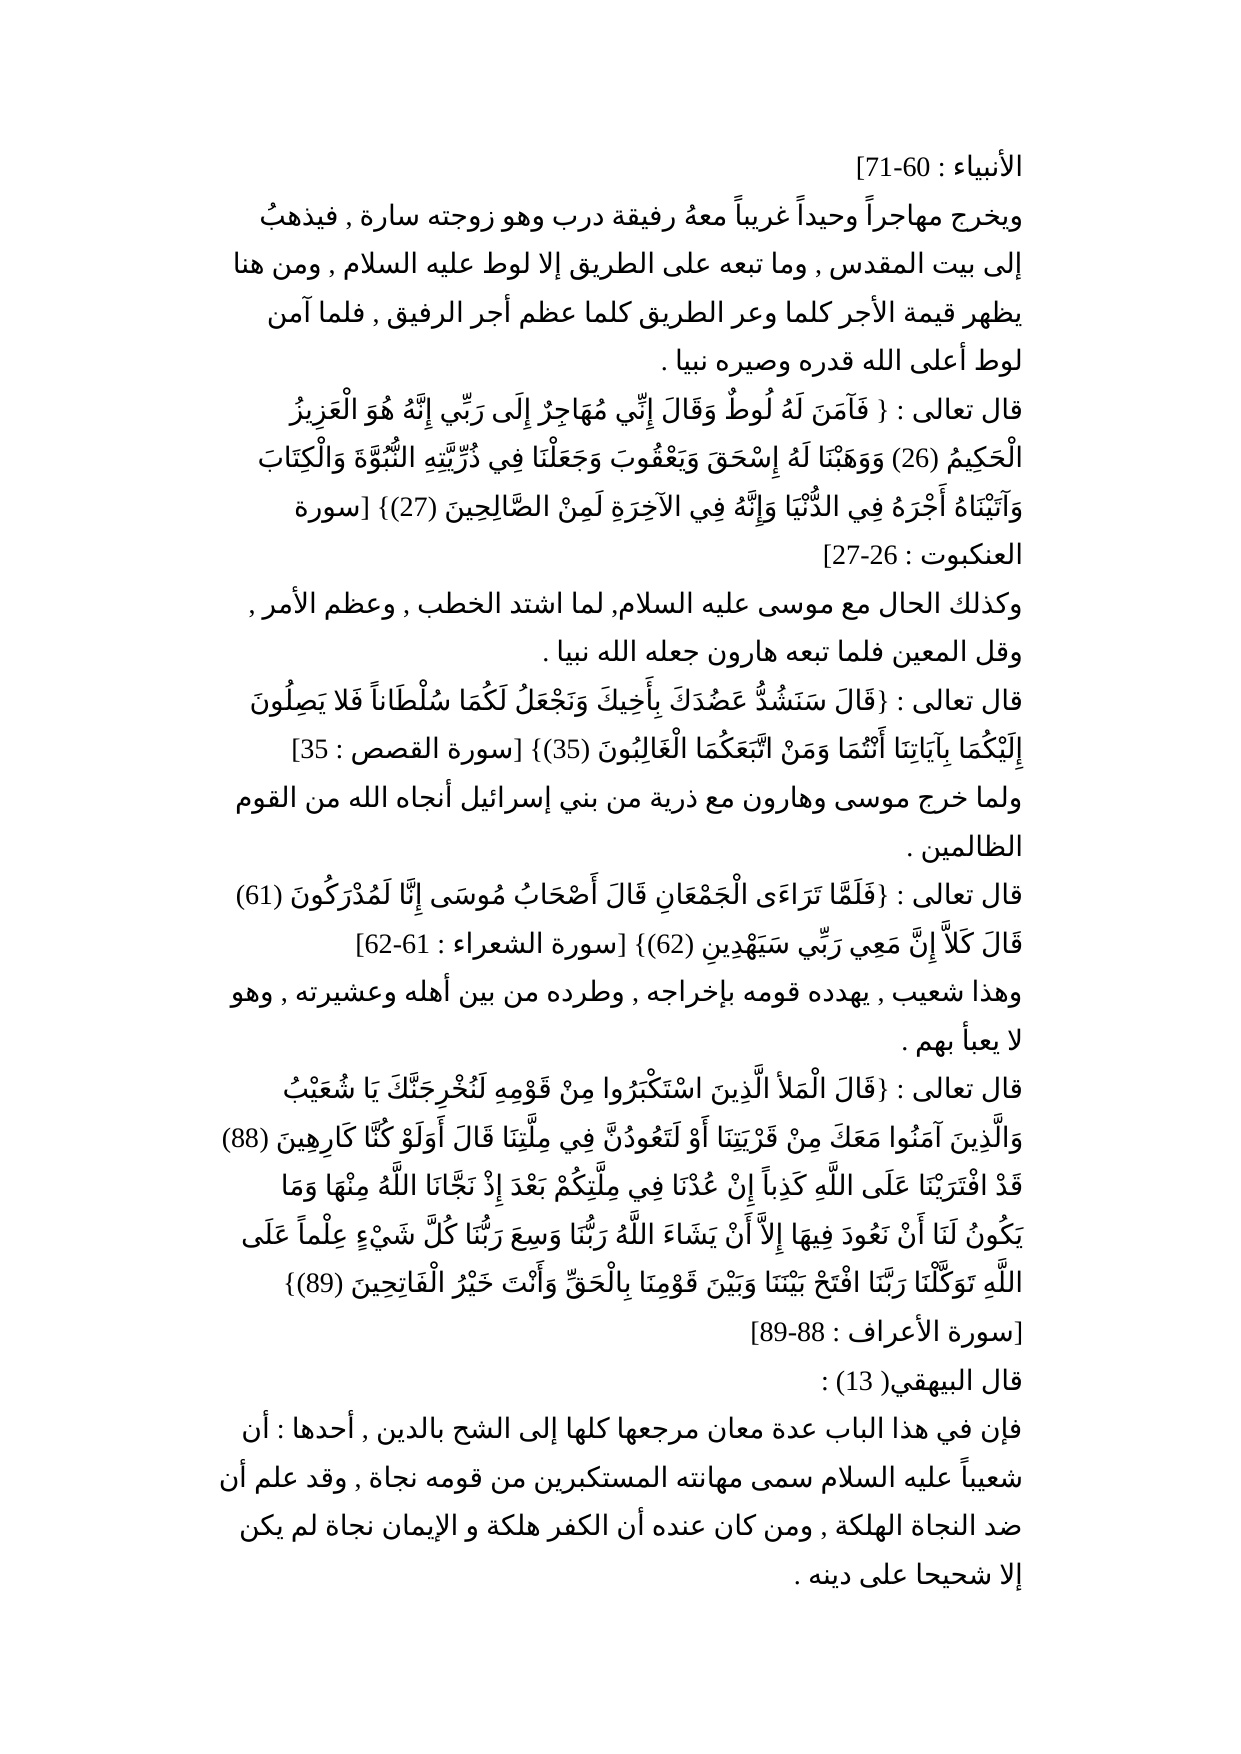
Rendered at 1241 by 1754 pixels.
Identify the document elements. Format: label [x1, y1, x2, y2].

text [217, 150, 1023, 1590]
